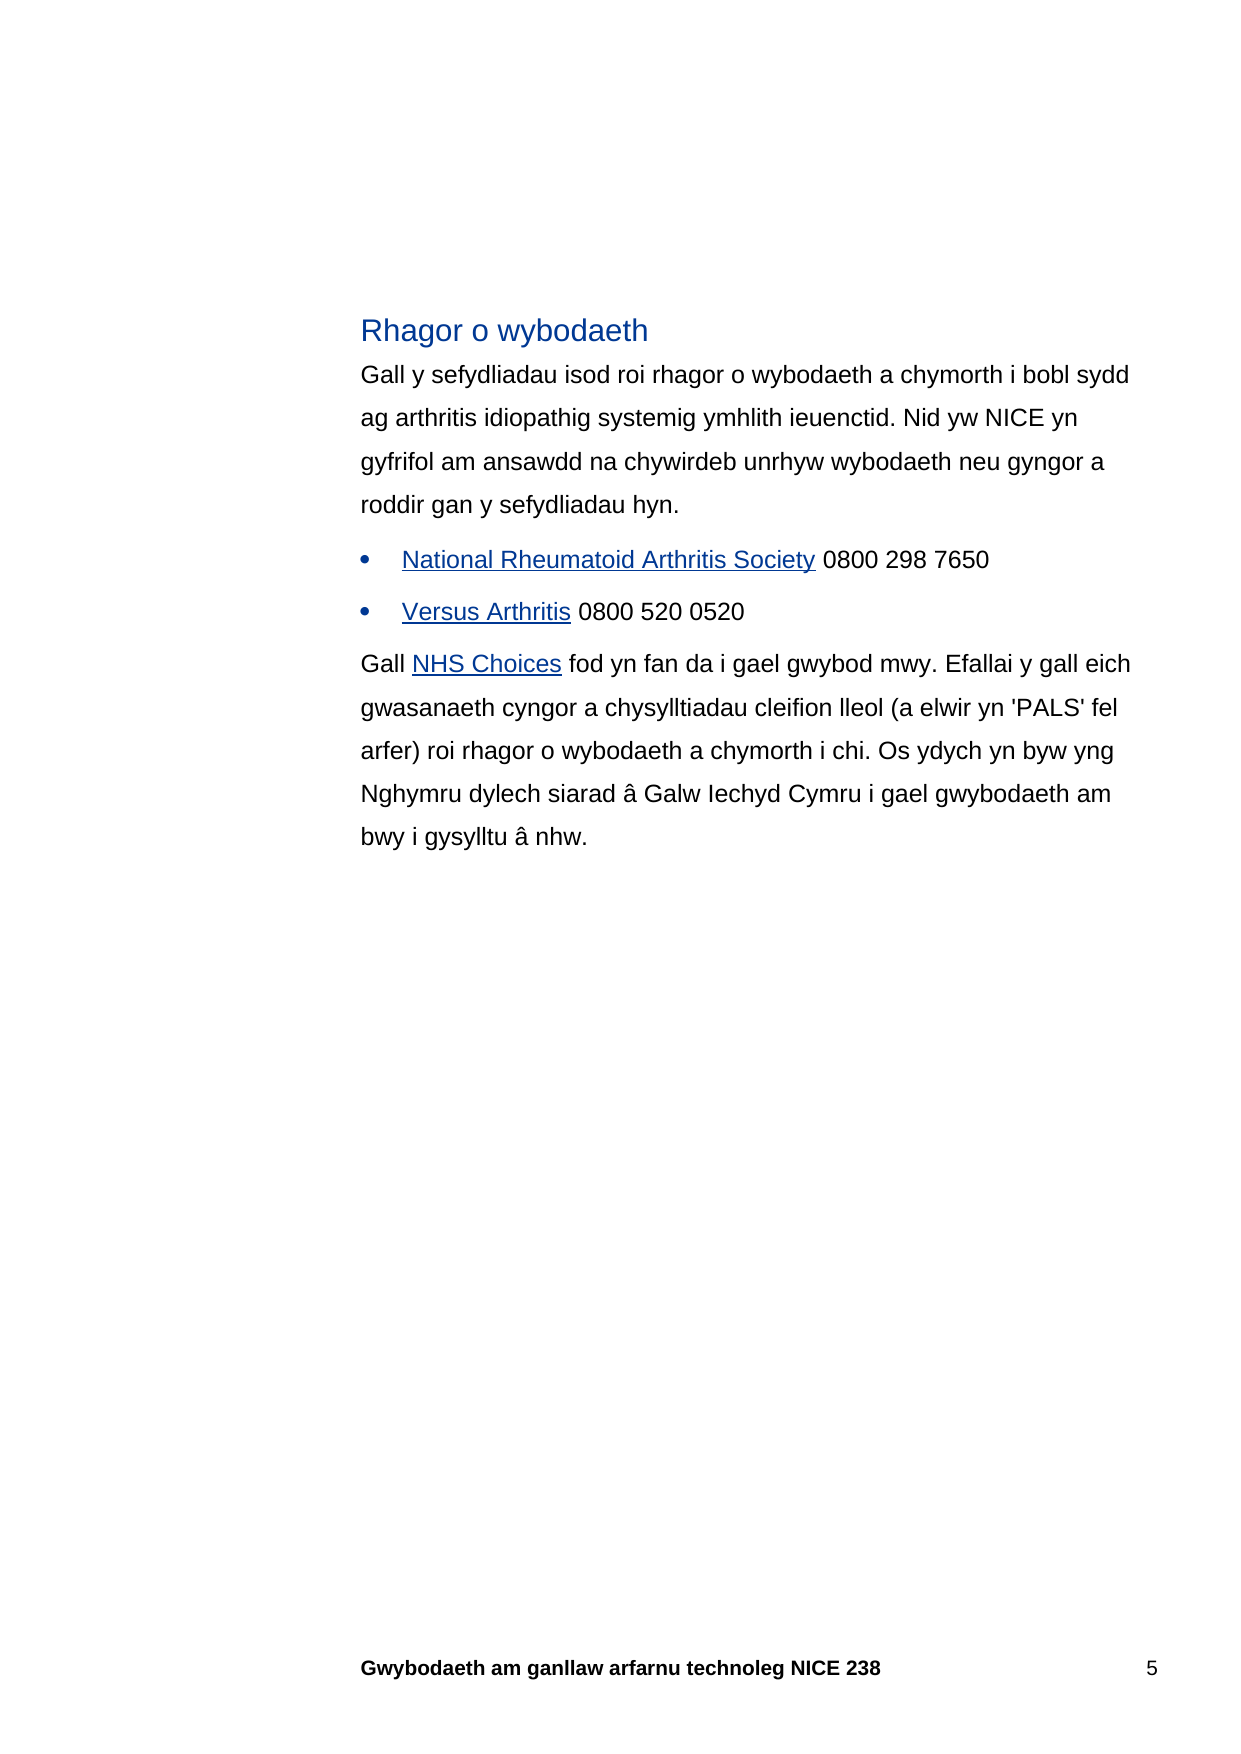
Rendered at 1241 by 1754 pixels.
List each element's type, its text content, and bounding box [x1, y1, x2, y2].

subtitle Rhagor o wybodaeth [360, 313, 1157, 348]
text National Rheumatoid Arthritis Society 0800 298 7650 [360, 545, 1157, 574]
text Gall y sefydliadau isod roi rhagor o wybodaeth a chymorth i bobl sydd ag arthritis idiopathig systemig ymhlith ieuenctid. Nid yw NICE yn gyfrifol am ansawdd na chywirdeb unrhyw wybodaeth neu gyngor a roddir gan y sefydliadau hyn. [360, 360, 1157, 518]
text Gall NHS Choices fod yn fan da i gael gwybod mwy. Efallai y gall eich gwasanaeth cyngor a chysylltiadau cleifion lleol (a elwir yn 'PALS' fel arfer) roi rhagor o wybodaeth a chymorth i chi. Os ydych yn byw yng Nghymru dylech siarad â Galw Iechyd Cymru i gael gwybodaeth am bwy i gysylltu â nhw. [360, 649, 1157, 894]
text Versus Arthritis 0800 520 0520 [360, 597, 1157, 626]
